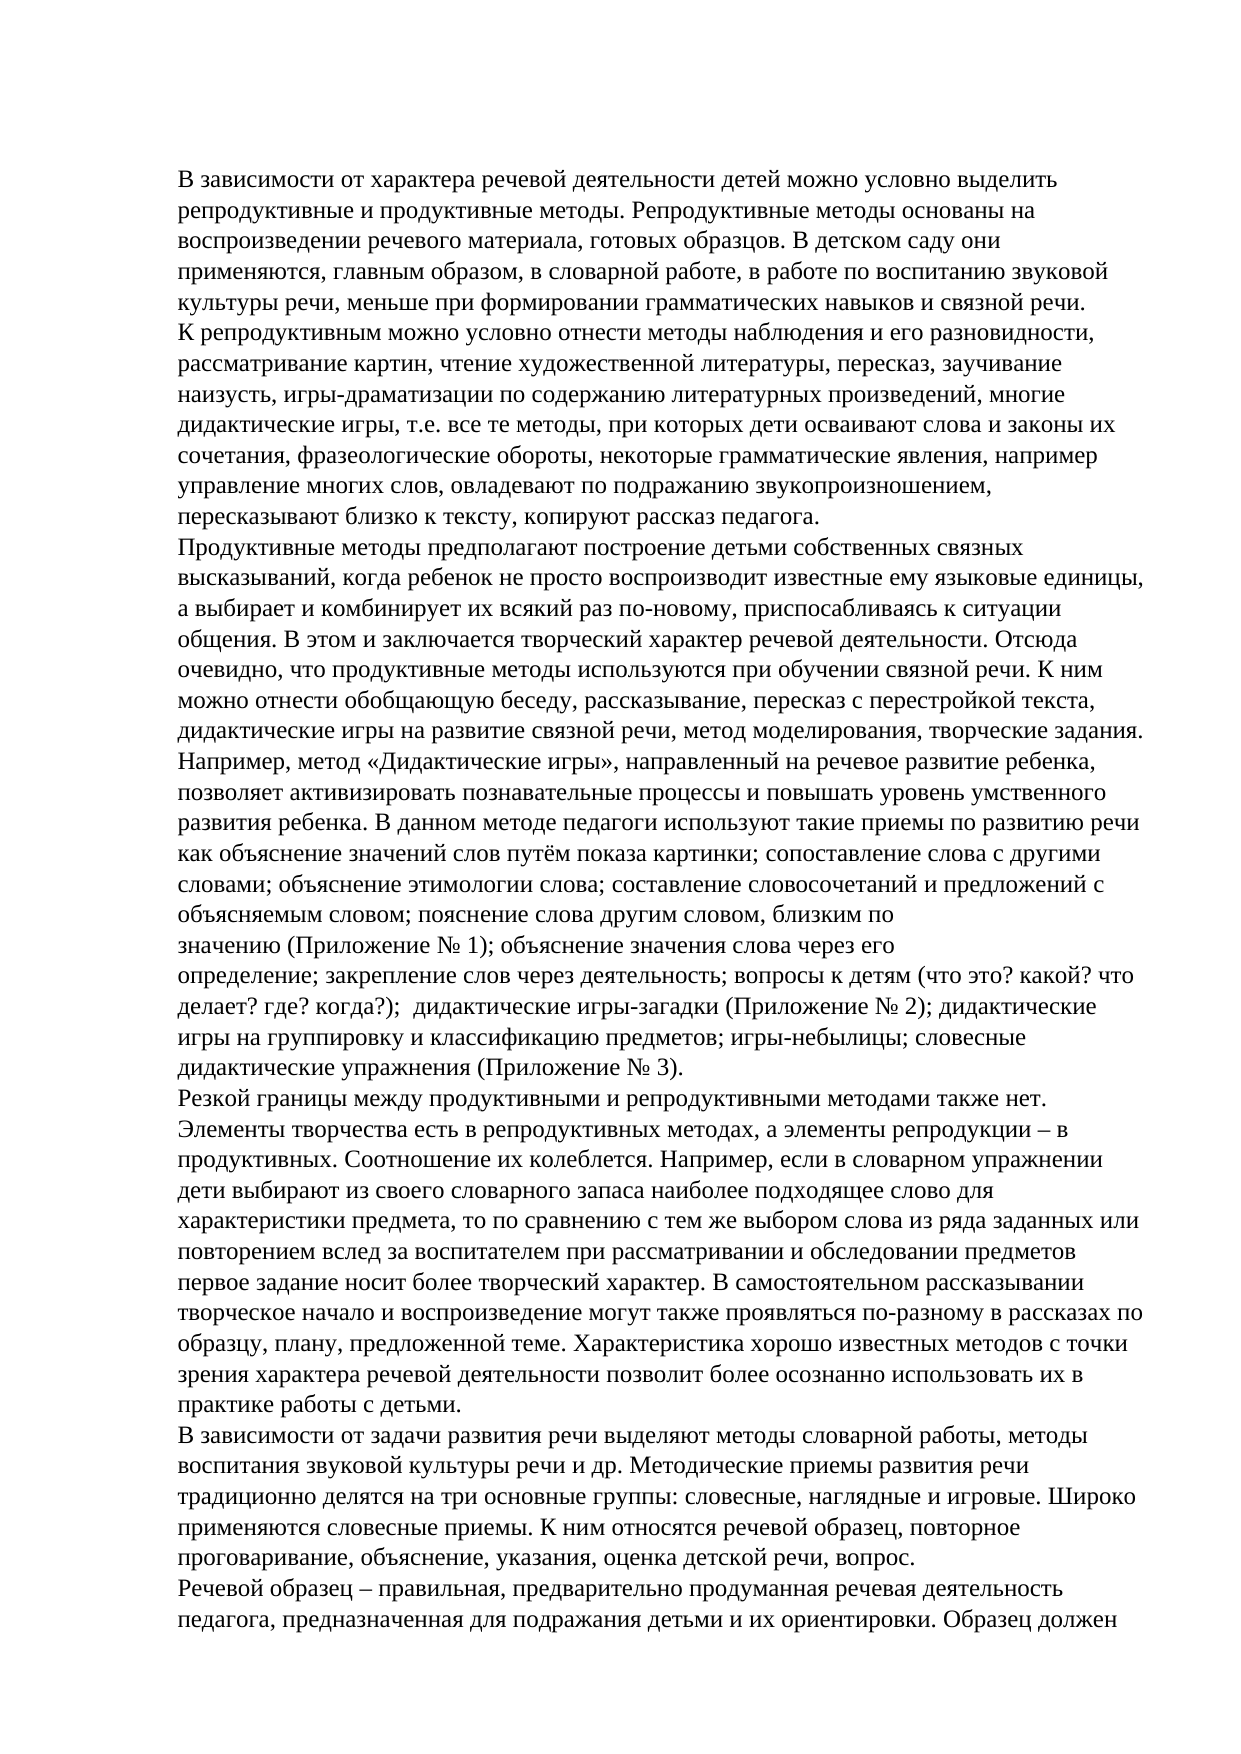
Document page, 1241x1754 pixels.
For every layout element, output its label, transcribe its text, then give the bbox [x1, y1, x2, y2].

text Резкой границы между продуктивными и репродуктивными методами также нет. Элементы творчества есть в репродуктивных методах, а элементы репродукции – в продуктивных. Соотношение их колеблется. Например, если в словарном упражнении дети выбирают из своего словарного запаса наиболее подходящее слово для характеристики предмета, то по сравнению с тем же выбором слова из ряда заданных или повторением вслед за воспитателем при рассматривании и обследовании предметов первое задание носит более творческий характер. В самостоятельном рассказывании творческое начало и воспроизведение могут также проявляться по-разному в рассказах по образцу, плану, предложенной теме. Характеристика хорошо известных методов с точки зрения характера речевой деятельности позволит более осознанно использовать их в практике работы с детьми. [177, 1081, 1152, 1418]
text Например, метод «Дидактические игры», направленный на речевое развитие ребенка, позволяет активизировать познавательные процессы и повышать уровень умственного развития ребенка. В данном методе педагоги используют такие приемы по развитию речи как объяснение значений слов путём показа картинки; сопоставление слова с другими словами; объяснение этимологии слова; составление словосочетаний и предложений с объясняемым словом; пояснение слова другим словом, близким по значению (Приложение № 1); объяснение значения слова через его определение; закрепление слов через деятельность; вопросы к детям (что это? какой? что делает? где? когда?); дидактические игры-загадки (Приложение № 2); дидактические игры на группировку и классификацию предметов; игры-небылицы; словесные дидактические упражнения (Приложение № 3). [177, 744, 1152, 1081]
text К репродуктивным можно условно отнести методы наблюдения и его разновидности, рассматривание картин, чтение художественной литературы, пересказ, заучивание наизусть, игры-драматизации по содержанию литературных произведений, многие дидактические игры, т.е. все те методы, при которых дети осваивают слова и законы их сочетания, фразеологические обороты, некоторые грамматические явления, например управление многих слов, овладевают по подражанию звукопроизношением, пересказывают близко к тексту, копируют рассказ педагога. [177, 316, 1152, 530]
text В зависимости от характера речевой деятельности детей можно условно выделить репродуктивные и продуктивные методы. Репродуктивные методы основаны на воспроизведении речевого материала, готовых образцов. В детском саду они применяются, главным образом, в словарной работе, в работе по воспитанию звуковой культуры речи, меньше при формировании грамматических навыков и связной речи. [177, 162, 1152, 316]
text Продуктивные методы предполагают построение детьми собственных связных высказываний, когда ребенок не просто воспроизводит известные ему языковые единицы, а выбирает и комбинирует их всякий раз по-новому, приспосабливаясь к ситуации общения. В этом и заключается творческий характер речевой деятельности. Отсюда очевидно, что продуктивные методы используются при обучении связной речи. К ним можно отнести обобщающую беседу, рассказывание, пересказ с перестройкой текста, дидактические игры на развитие связной речи, метод моделирования, творческие задания. [177, 530, 1152, 744]
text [177, 1571, 1152, 1632]
text В зависимости от задачи развития речи выделяют методы словарной работы, методы воспитания звуковой культуры речи и др. Методические приемы развития речи традиционно делятся на три основные группы: словесные, наглядные и игровые. Широко применяются словесные приемы. К ним относятся речевой образец, повторное проговаривание, объяснение, указания, оценка детской речи, вопрос. [177, 1418, 1152, 1571]
